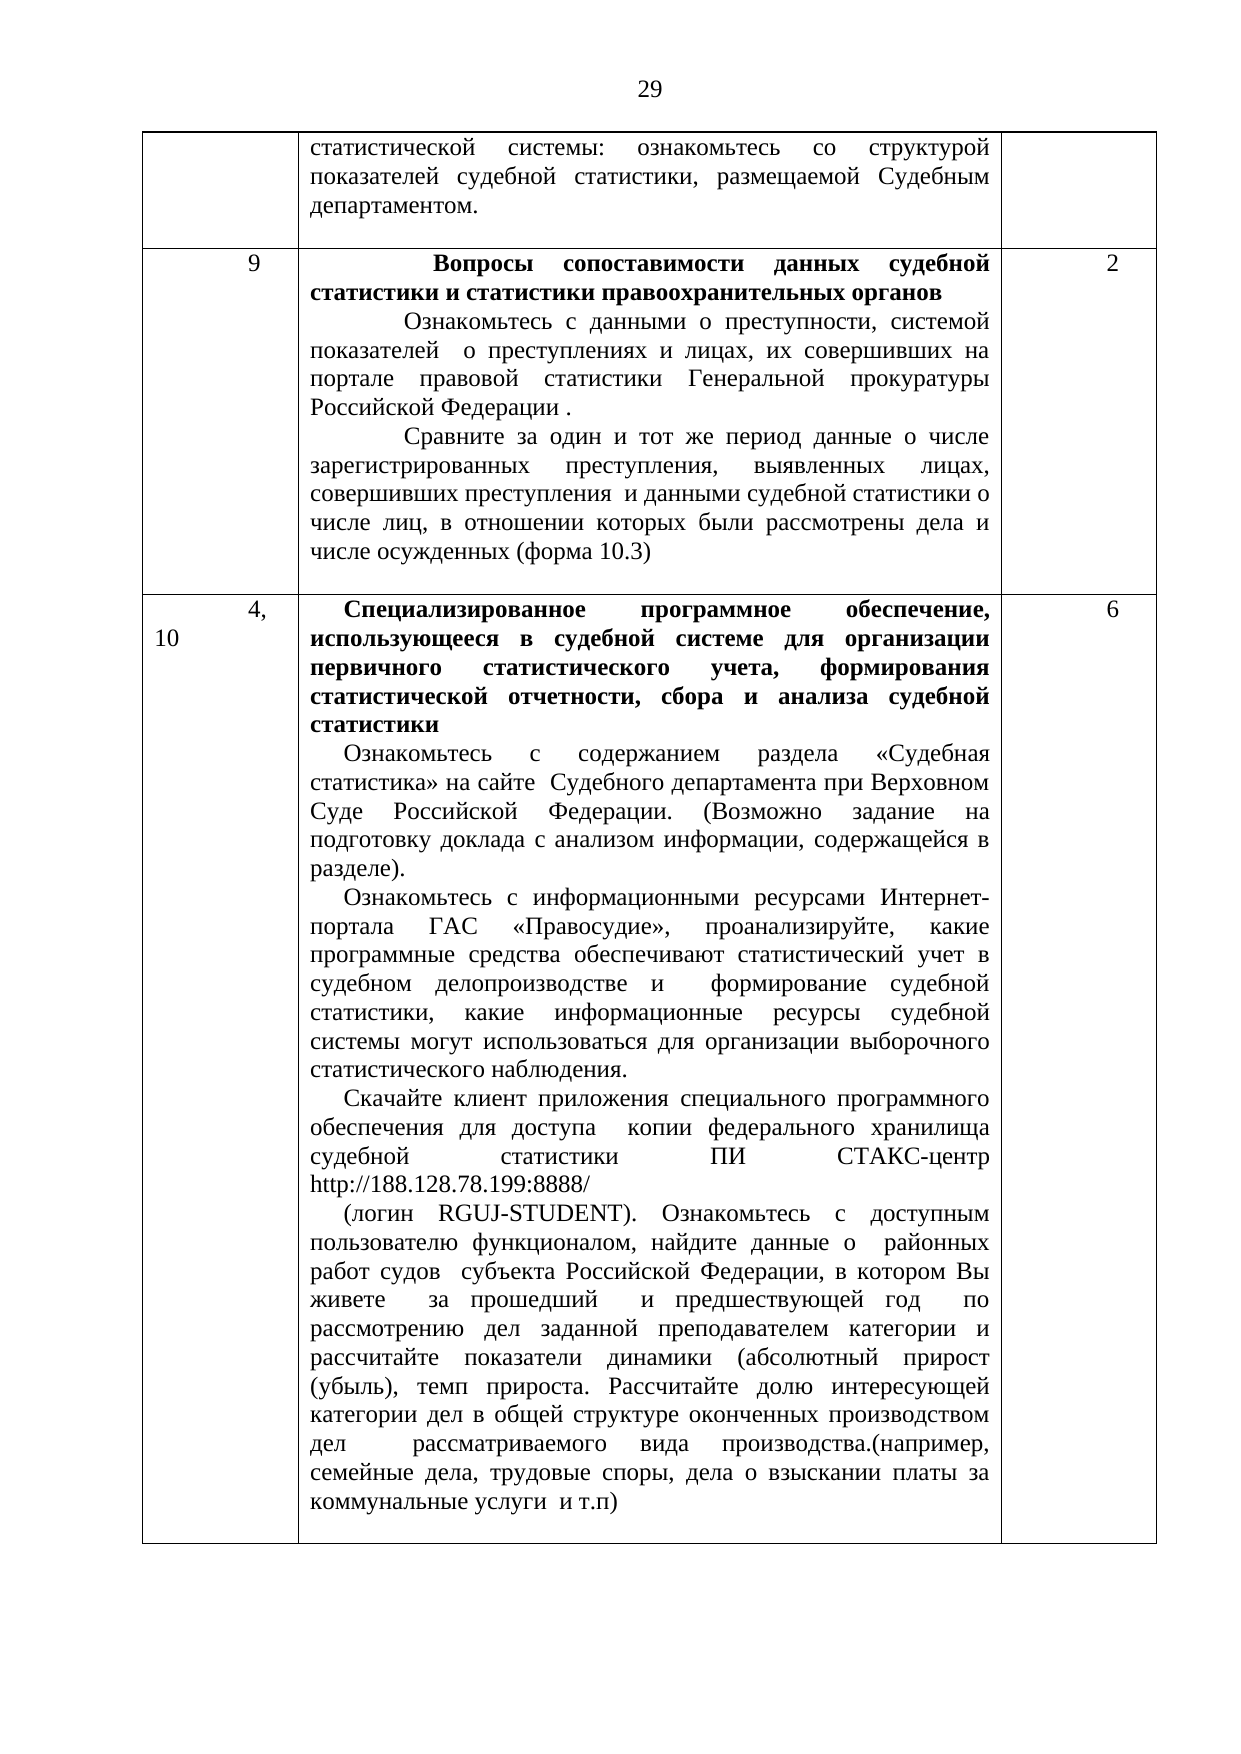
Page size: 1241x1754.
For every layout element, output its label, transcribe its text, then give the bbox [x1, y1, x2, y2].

table_cell Вопросы сопоставимости данных судебной статистики и статистики правоохранительных органов Ознакомьтесь с данными о преступности, системой показателей о преступлениях и лицах, их совершивших на портале правовой статистики Генеральной прокуратуры Российской Федерации . Сравните за один и тот же период данные о числе зарегистрированных преступления, выявленных лицах, совершивших преступления и данными судебной статистики о числе лиц, в отношении которых были рассмотрены дела и числе осужденных (форма 10.3) [299, 249, 1001, 593]
table_cell Специализированное программное обеспечение, использующееся в судебной системе для организации первичного статистического учета, формирования статистической отчетности, сбора и анализа судебной статистики Ознакомьтесь с содержанием раздела «Судебная статистика» на сайте Судебного департамента при Верховном Суде Российской Федерации. (Возможно задание на подготовку доклада с анализом информации, содержащейся в разделе). Ознакомьтесь с информационными ресурсами Интернет-портала ГАС «Правосудие», проанализируйте, какие программные средства обеспечивают статистический учет в судебном делопроизводстве и формирование судебной статистики, какие информационные ресурсы судебной системы могут использоваться для организации выборочного статистического наблюдения. Скачайте клиент приложения специального программного обеспечения для доступа копии федерального хранилища судебной статистики ПИ СТАКС-центр http://188.128.78.199:8888/ (логин RGUJ-STUDENT). Ознакомьтесь с доступным пользователю функционалом, найдите данные о районных работ судов субъекта Российской Федерации, в котором Вы живете за прошедший и предшествующей год по рассмотрению дел заданной преподавателем категории и рассчитайте показатели динамики (абсолютный прирост (убыль), темп прироста. Рассчитайте долю интересующей категории дел в общей структуре оконченных производством дел рассматриваемого вида производства.(например, семейные дела, трудовые споры, дела о взыскании платы за коммунальные услуги и т.п) [299, 595, 1001, 1543]
table_cell 2 [1002, 133, 1156, 247]
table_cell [299, 133, 1001, 247]
table_cell 4, 10 [143, 595, 298, 1543]
table_cell 6 [1002, 595, 1156, 1543]
table_cell 2 [1002, 249, 1156, 593]
table_cell 9 [143, 249, 298, 593]
table_cell 2 [143, 133, 298, 247]
